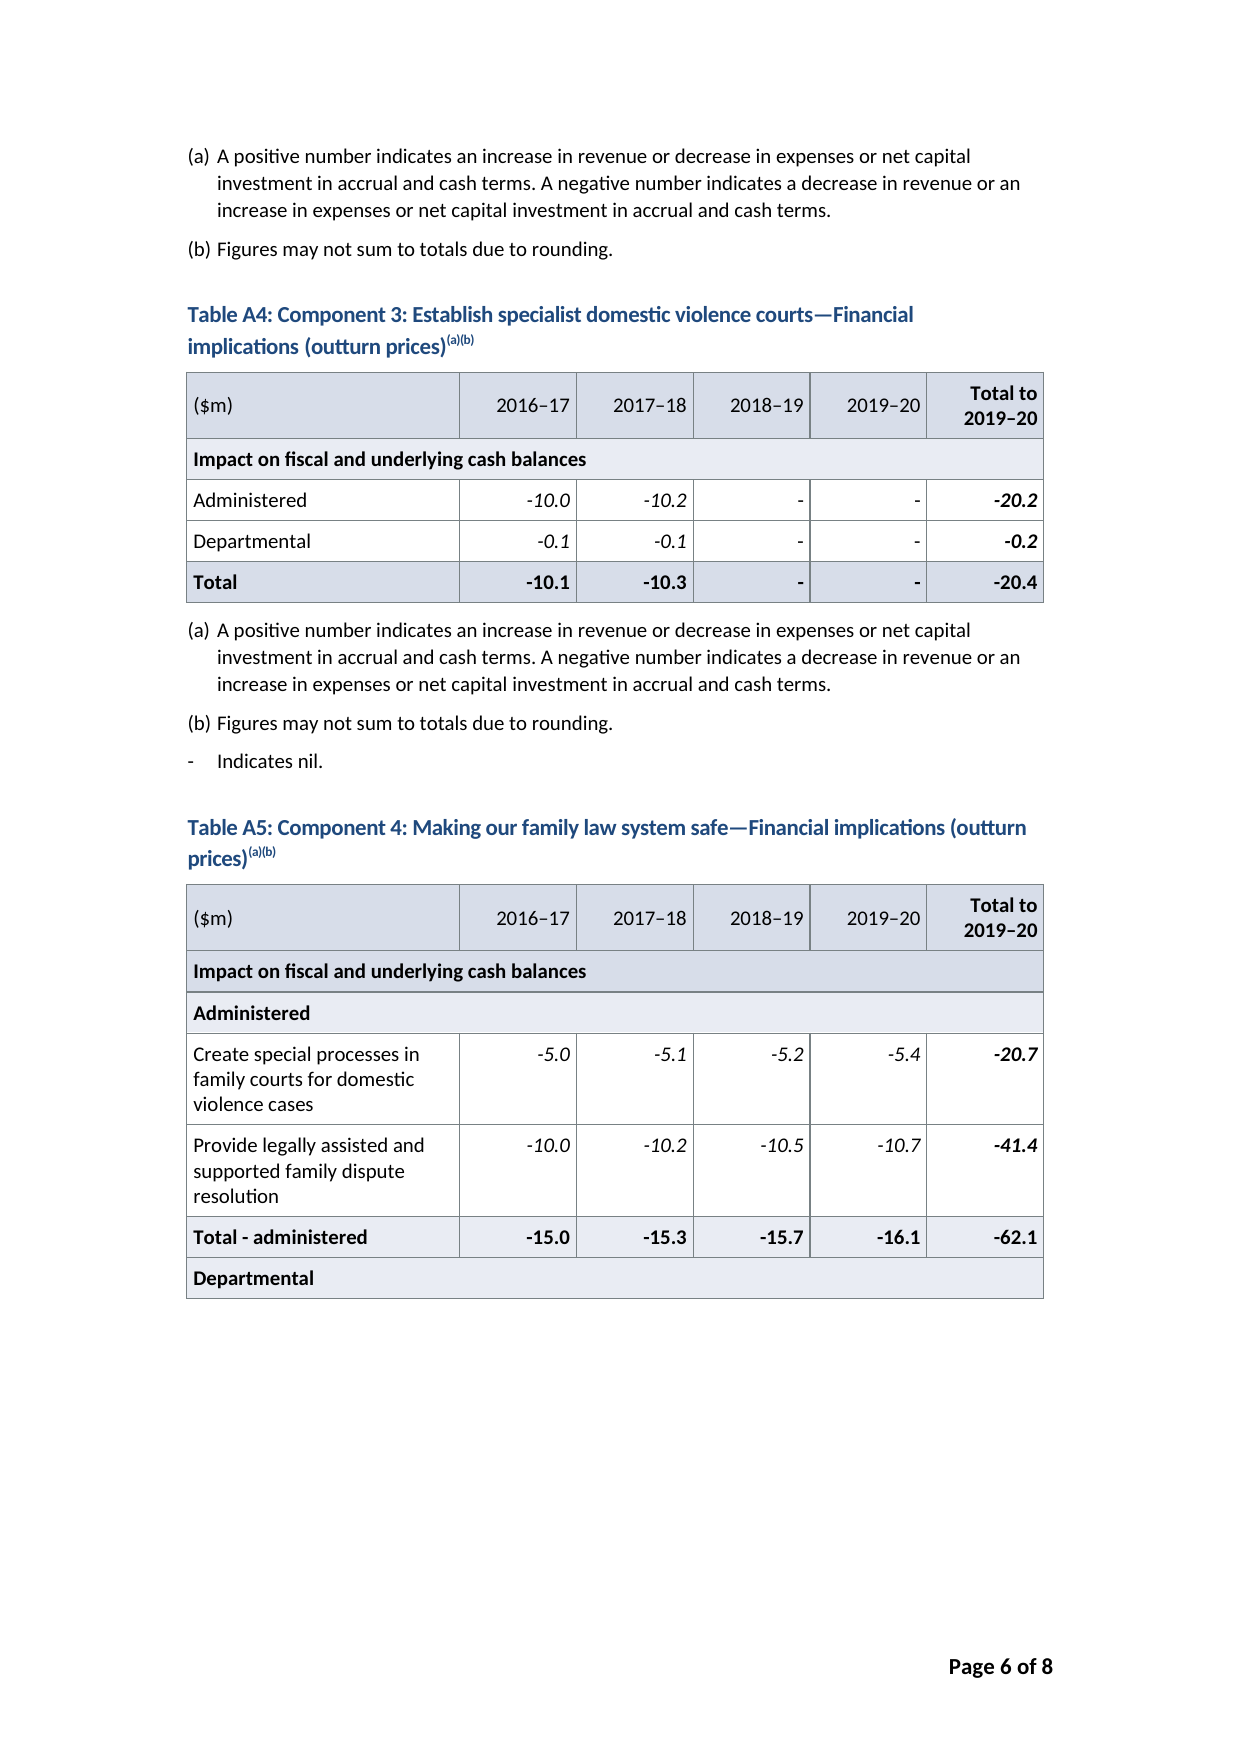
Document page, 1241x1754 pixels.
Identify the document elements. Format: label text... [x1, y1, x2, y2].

list A positive number indicates an increase in revenue or decrease in expenses or net capital investment in accrual and cash terms. A negative number indicates a decrease in revenue or an increase in expenses or net capital investment in accrual and cash terms. [187, 615, 1053, 696]
table_header 2017–18 [577, 373, 693, 438]
table_header 2018–19 [694, 885, 809, 950]
table_cell Administered [187, 993, 1043, 1032]
table_header 2019–20 [811, 885, 926, 950]
table_cell -10.0 [460, 480, 576, 520]
table_header 2018–19 [694, 373, 809, 438]
table_cell -10.5 [694, 1125, 809, 1216]
text Figures may not sum to totals due to rounding. [187, 235, 1053, 262]
table_cell - [811, 480, 926, 520]
table_cell - [694, 562, 809, 602]
subtitle Table A4: Component 3: Establish specialist domestic violence courts—Financial implications (outturn prices)(a)(b) [187, 297, 1053, 360]
table_cell -62.1 [927, 1217, 1043, 1257]
table_header Total to 2019–20 [927, 373, 1043, 438]
table_cell -41.4 [927, 1125, 1043, 1216]
table_cell -10.2 [577, 1125, 693, 1216]
table_header ($m) [187, 373, 459, 438]
table_cell - [811, 521, 926, 561]
subtitle Table A5: Component 4: Making our family law system safe—Financial implications (outturn prices)(a)(b) [187, 809, 1053, 872]
table_cell -0.1 [577, 521, 693, 561]
table_cell -5.4 [811, 1034, 926, 1124]
table_cell -16.1 [811, 1217, 926, 1257]
table_cell Impact on fiscal and underlying cash balances [187, 439, 1043, 479]
table_cell -10.2 [577, 480, 693, 520]
table_cell Departmental [187, 521, 459, 561]
table_cell -10.7 [811, 1125, 926, 1216]
table_cell -0.2 [927, 521, 1043, 561]
table_header Total to 2019–20 [927, 885, 1043, 950]
table_header 2016–17 [460, 885, 576, 950]
table_header 2017–18 [577, 885, 693, 950]
table_cell -15.3 [577, 1217, 693, 1257]
table_cell Administered [187, 480, 459, 520]
table_cell -15.7 [694, 1217, 809, 1257]
table_cell -5.0 [460, 1034, 576, 1124]
list A positive number indicates an increase in revenue or decrease in expenses or net capital investment in accrual and cash terms. A negative number indicates a decrease in revenue or an increase in expenses or net capital investment in accrual and cash terms. [187, 142, 1053, 223]
table_cell -10.0 [460, 1125, 576, 1216]
table_cell - [811, 562, 926, 602]
table_cell -10.3 [577, 562, 693, 602]
table_header 2019–20 [811, 373, 926, 438]
table_cell Provide legally assisted and supported family dispute resolution [187, 1125, 459, 1216]
table_cell - [694, 521, 809, 561]
table_cell Total [187, 562, 459, 602]
table_cell -20.4 [927, 562, 1043, 602]
table_cell -5.1 [577, 1034, 693, 1124]
table_cell -5.2 [694, 1034, 809, 1124]
table_cell Create special processes in family courts for domestic violence cases [187, 1034, 459, 1124]
table_cell Total - administered [187, 1217, 459, 1257]
table_cell -15.0 [460, 1217, 576, 1257]
table_cell Departmental [187, 1258, 1043, 1298]
table_header ($m) [187, 885, 459, 950]
list - Indicates nil. [187, 747, 1053, 774]
table_cell - [694, 480, 809, 520]
table_cell -20.7 [927, 1034, 1043, 1124]
table_cell -10.1 [460, 562, 576, 602]
table_cell -20.2 [927, 480, 1043, 520]
table_cell Impact on fiscal and underlying cash balances [187, 951, 1043, 991]
text Figures may not sum to totals due to rounding. [187, 708, 1053, 735]
table_header 2016–17 [460, 373, 576, 438]
table_cell -0.1 [460, 521, 576, 561]
